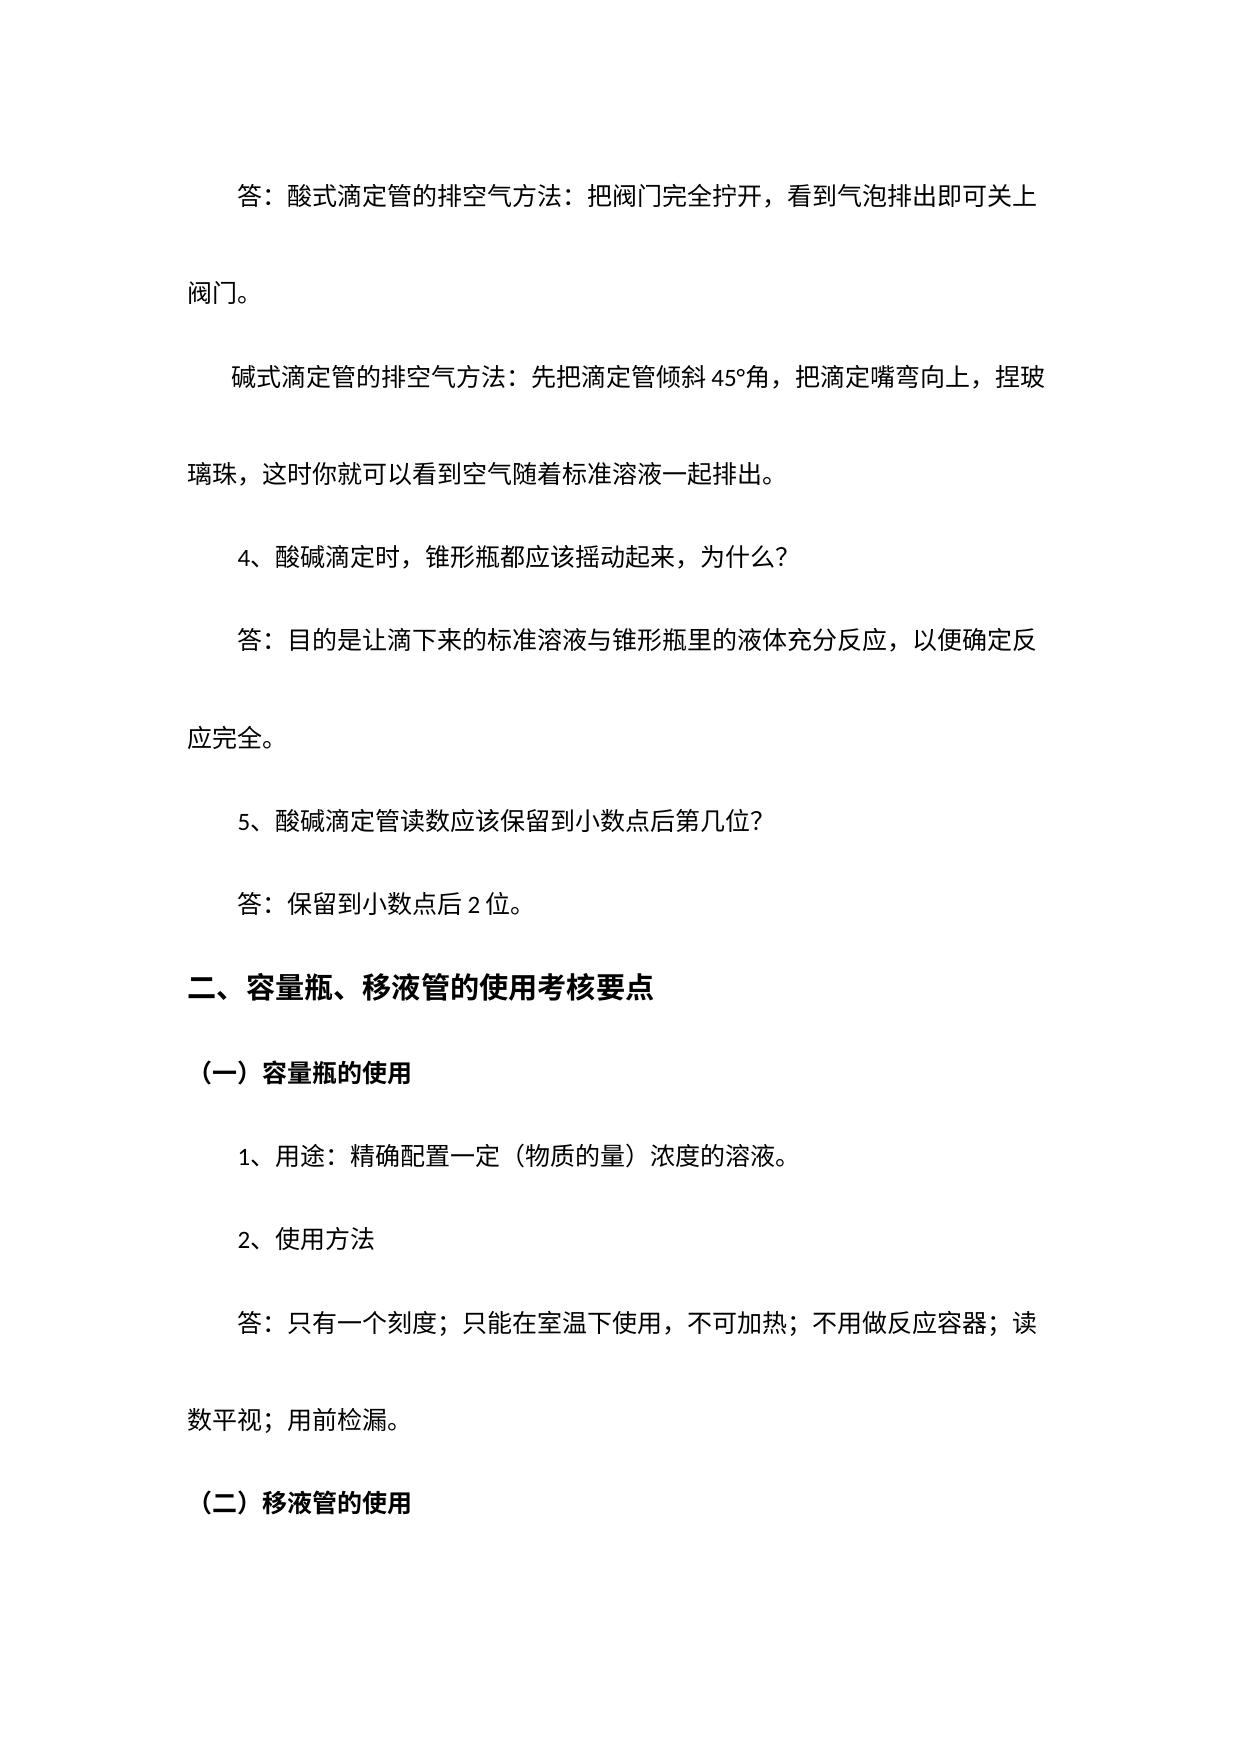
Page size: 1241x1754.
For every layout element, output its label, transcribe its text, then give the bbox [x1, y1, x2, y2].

text 4、酸碱滴定时，锥形瓶都应该摇动起来，为什么？ [187, 523, 1053, 588]
text 答：酸式滴定管的排空气方法：把阀门完全拧开，看到气泡排出即可关上阀门。 [187, 162, 1053, 324]
text 碱式滴定管的排空气方法：先把滴定管倾斜45°角，把滴定嘴弯向上，捏玻璃珠，这时你就可以看到空气随着标准溶液一起排出。 [187, 343, 1053, 505]
text 二、容量瓶、移液管的使用考核要点 [187, 953, 1053, 1018]
text 答：目的是让滴下来的标准溶液与锥形瓶里的液体充分反应，以便确定反应完全。 [187, 606, 1053, 769]
text 答：保留到小数点后2位。 [187, 870, 1053, 935]
text （一）容量瓶的使用 [187, 1039, 1053, 1104]
text （二）移液管的使用 [187, 1469, 1053, 1534]
text 5、酸碱滴定管读数应该保留到小数点后第几位？ [187, 787, 1053, 852]
text 1、用途：精确配置一定（物质的量）浓度的溶液。 [187, 1122, 1053, 1187]
text 答：只有一个刻度；只能在室温下使用，不可加热；不用做反应容器；读数平视；用前检漏。 [187, 1289, 1053, 1451]
text 2、使用方法 [187, 1206, 1053, 1271]
